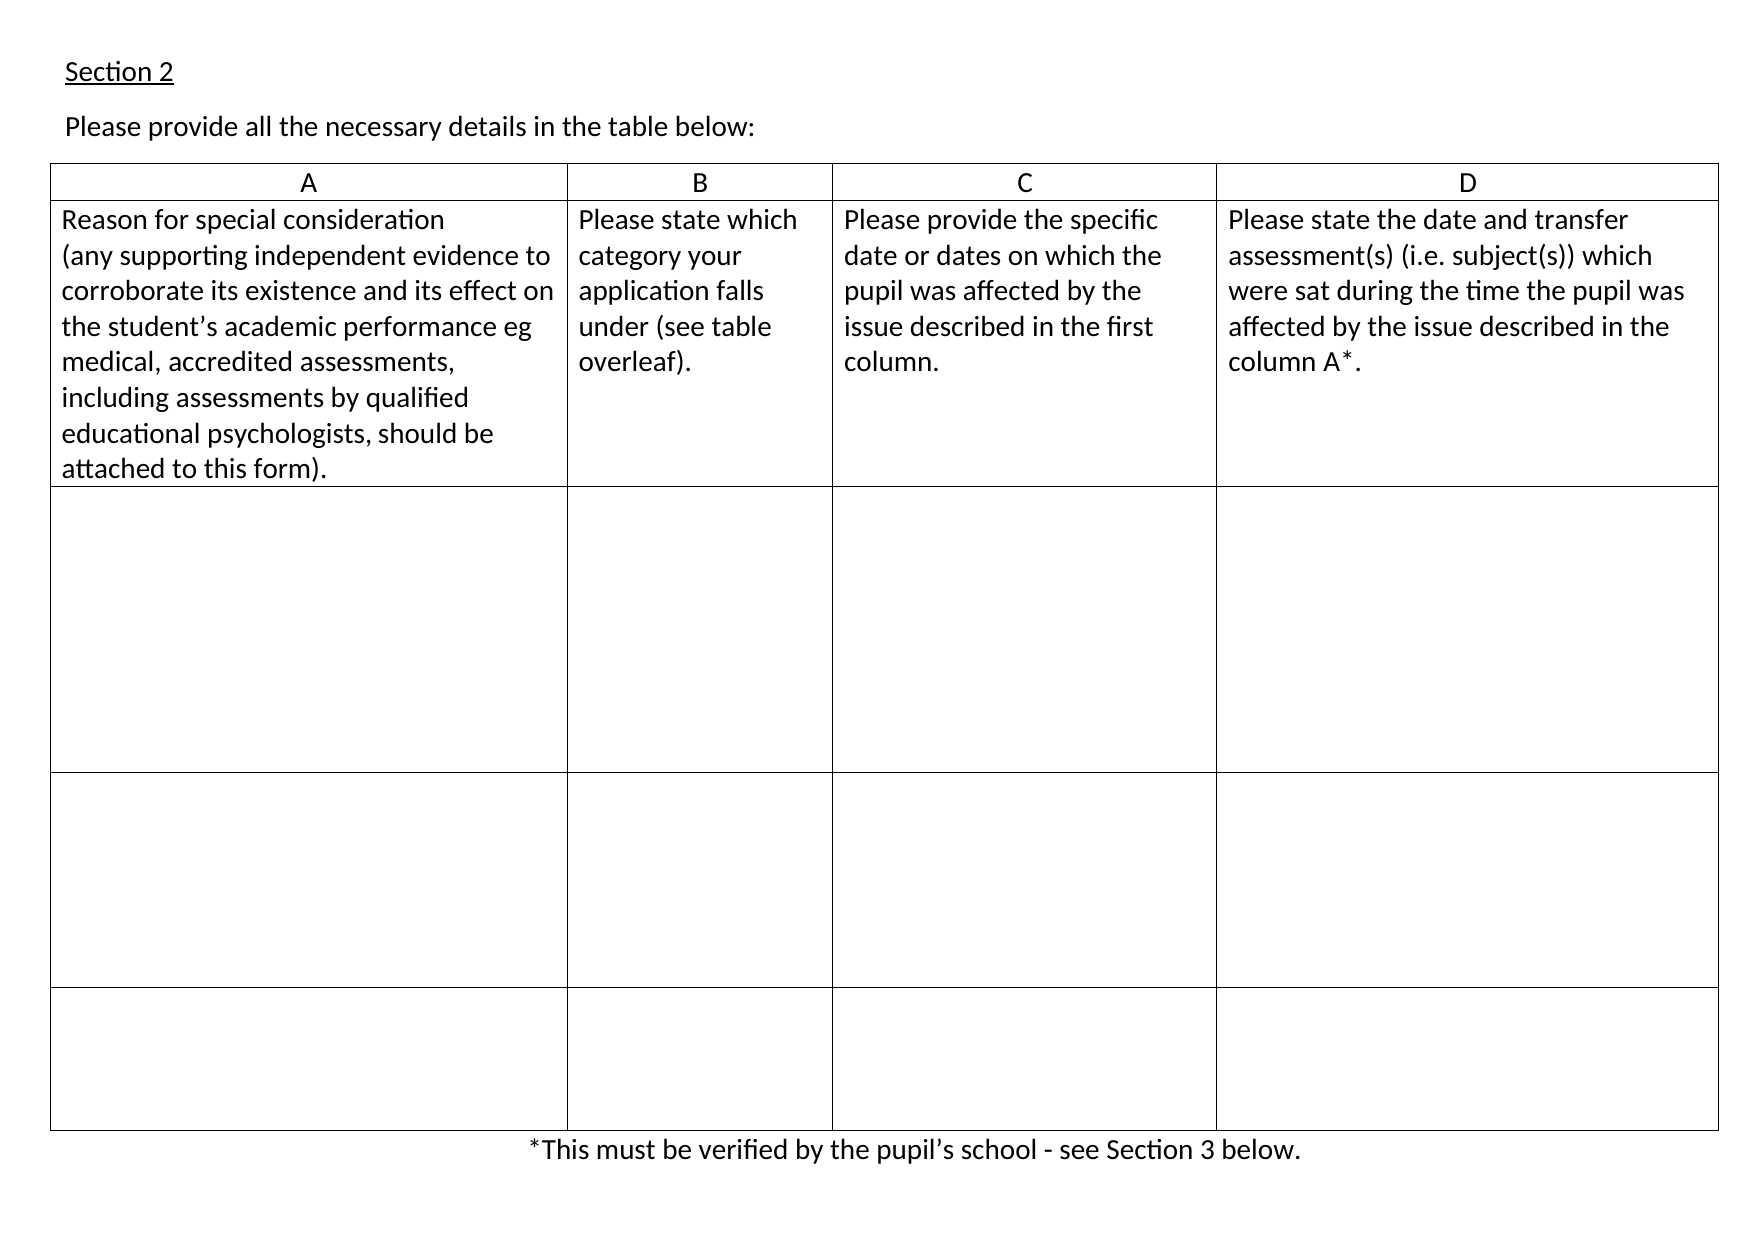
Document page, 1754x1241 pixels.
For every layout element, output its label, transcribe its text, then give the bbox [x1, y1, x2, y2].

table_cell [833, 988, 1216, 1130]
table_cell [568, 988, 832, 1130]
table_cell [568, 773, 832, 987]
table_header B [568, 164, 832, 200]
list *This must be verified by the pupil’s school - see Section 3 below. [140, 1131, 1689, 1167]
table_cell [51, 988, 567, 1130]
table_cell [1217, 487, 1718, 772]
table_cell [1217, 773, 1718, 987]
table_cell [1217, 988, 1718, 1130]
table_cell [51, 773, 567, 987]
table_cell [568, 487, 832, 772]
table_cell Please provide the specific date or dates on which the pupil was affected by the issue described in the first column. [833, 201, 1216, 486]
table_cell [833, 773, 1216, 987]
table_header D [1217, 164, 1718, 200]
table_header C [833, 164, 1216, 200]
table_cell [833, 487, 1216, 772]
table_header A [51, 164, 567, 200]
table_cell [51, 487, 567, 772]
table_cell Reason for special consideration (any supporting independent evidence to corroborate its existence and its effect on the student’s academic performance eg medical, accredited assessments, including assessments by qualified educational psychologists, should be attached to this form). [51, 201, 567, 486]
table_cell Please state which category your application falls under (see table overleaf). [568, 201, 832, 486]
table_cell Please state the date and transfer assessment(s) (i.e. subject(s)) which were sat during the time the pupil was affected by the issue described in the column A*. [1217, 201, 1718, 486]
text Please provide all the necessary details in the table below: [65, 108, 1689, 144]
text Section 2 [65, 53, 1689, 89]
